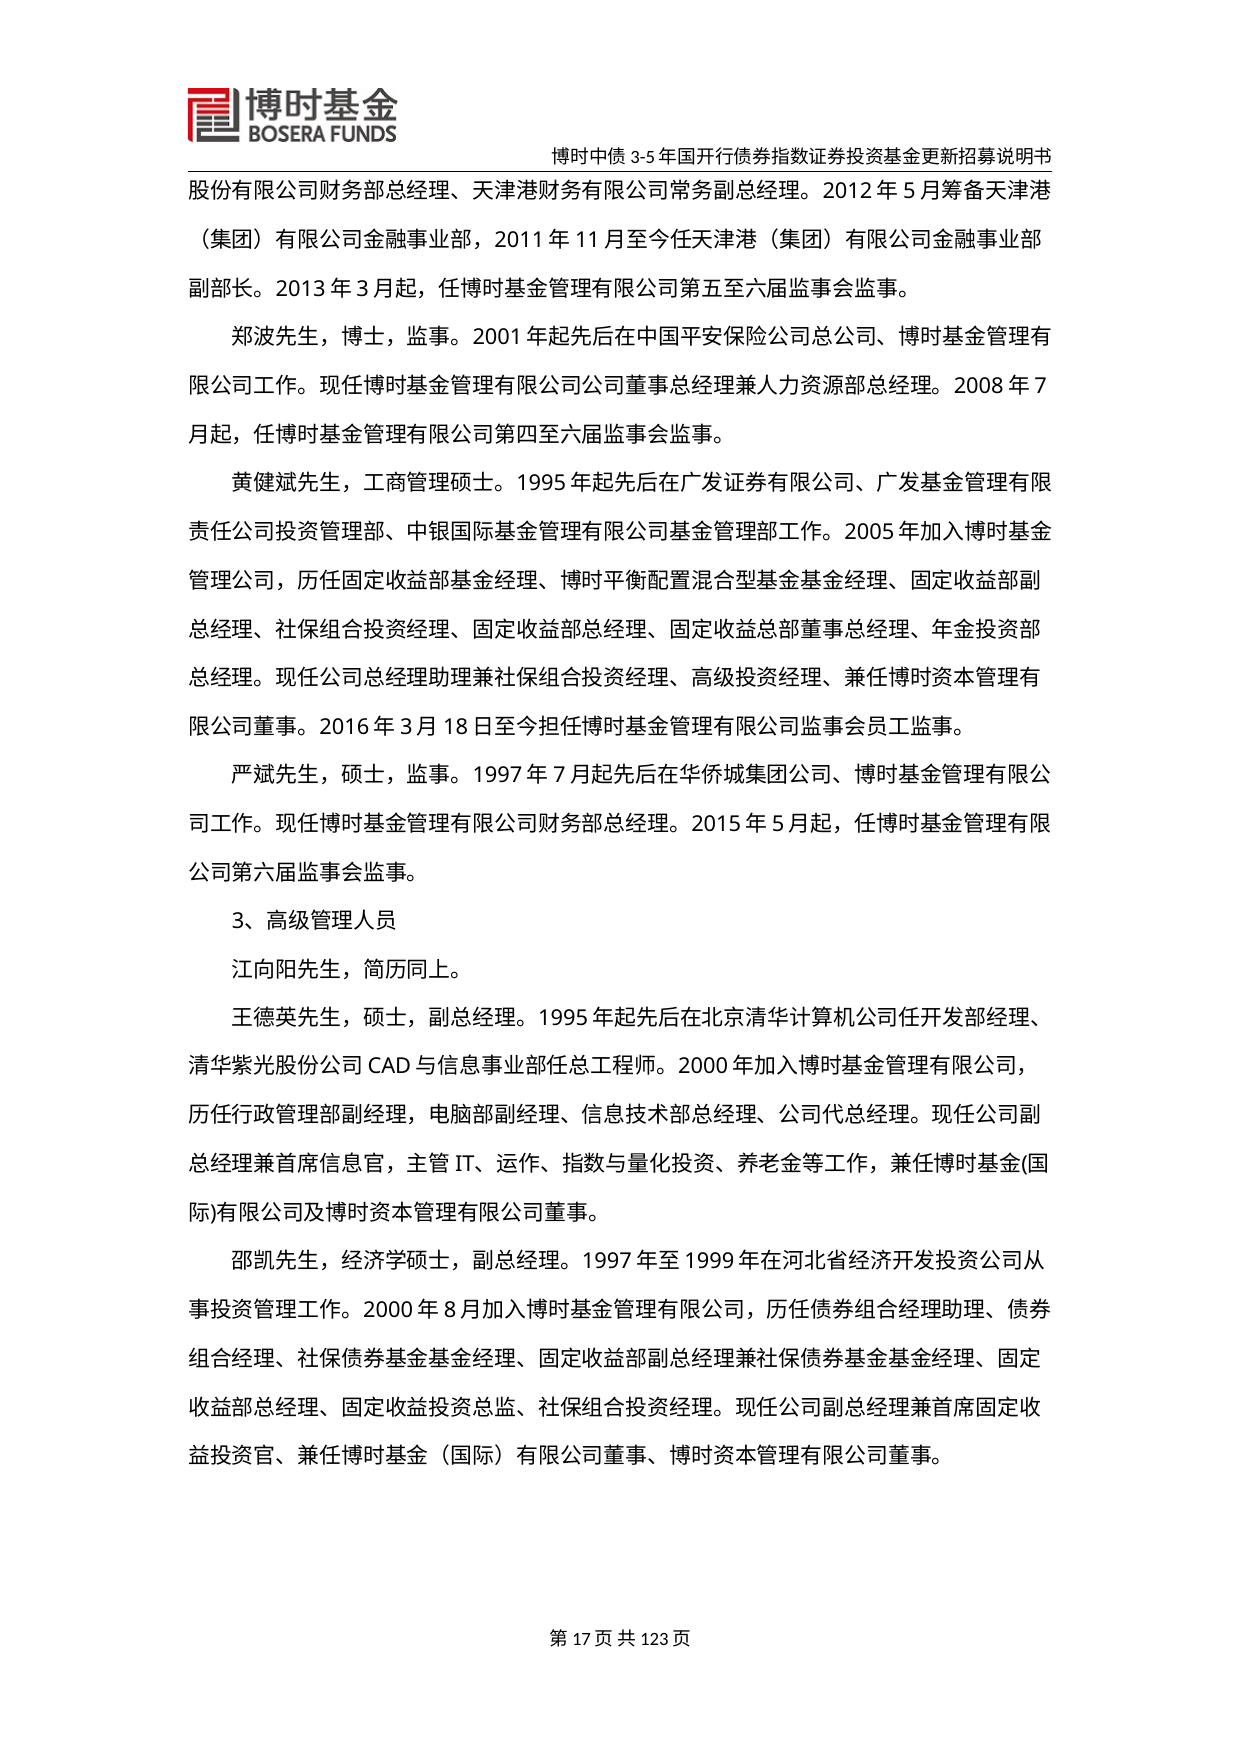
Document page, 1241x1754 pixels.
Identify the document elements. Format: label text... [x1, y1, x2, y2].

text 邵凯先生，经济学硕士，副总经理。1997年至1999年在河北省经济开发投资公司从事投资管理工作。2000年8月加入博时基金管理有限公司，历任债券组合经理助理、债券组合经理、社保债券基金基金经理、固定收益部副总经理兼社保债券基金基金经理、固定收益部总经理、固定收益投资总监、社保组合投资经理。现任公司副总经理兼首席固定收益投资官、兼任博时基金（国际）有限公司董事、博时资本管理有限公司董事。 [188, 1243, 1052, 1470]
text 3、高级管理人员 [188, 903, 1052, 935]
picture [187, 88, 398, 142]
text 郑波先生，博士，监事。2001年起先后在中国平安保险公司总公司、博时基金管理有限公司工作。现任博时基金管理有限公司公司董事总经理兼人力资源部总经理。2008年7月起，任博时基金管理有限公司第四至六届监事会监事。 [188, 319, 1052, 449]
text 江向阳先生，简历同上。 [188, 951, 1052, 984]
text 严斌先生，硕士，监事。1997年7月起先后在华侨城集团公司、博时基金管理有限公司工作。现任博时基金管理有限公司财务部总经理。2015年5月起，任博时基金管理有限公司第六届监事会监事。 [188, 757, 1052, 887]
text 黄健斌先生，工商管理硕士。1995年起先后在广发证券有限公司、广发基金管理有限责任公司投资管理部、中银国际基金管理有限公司基金管理部工作。2005年加入博时基金管理公司，历任固定收益部基金经理、博时平衡配置混合型基金基金经理、固定收益部副总经理、社保组合投资经理、固定收益部总经理、固定收益总部董事总经理、年金投资部总经理。现任公司总经理助理兼社保组合投资经理、高级投资经理、兼任博时资本管理有限公司董事。2016年3月18日至今担任博时基金管理有限公司监事会员工监事。 [188, 465, 1052, 741]
text 王德英先生，硕士，副总经理。1995年起先后在北京清华计算机公司任开发部经理、清华紫光股份公司CAD与信息事业部任总工程师。2000年加入博时基金管理有限公司，历任行政管理部副经理，电脑部副经理、信息技术部总经理、公司代总经理。现任公司副总经理兼首席信息官，主管IT、运作、指数与量化投资、养老金等工作，兼任博时基金(国际)有限公司及博时资本管理有限公司董事。 [188, 999, 1052, 1227]
